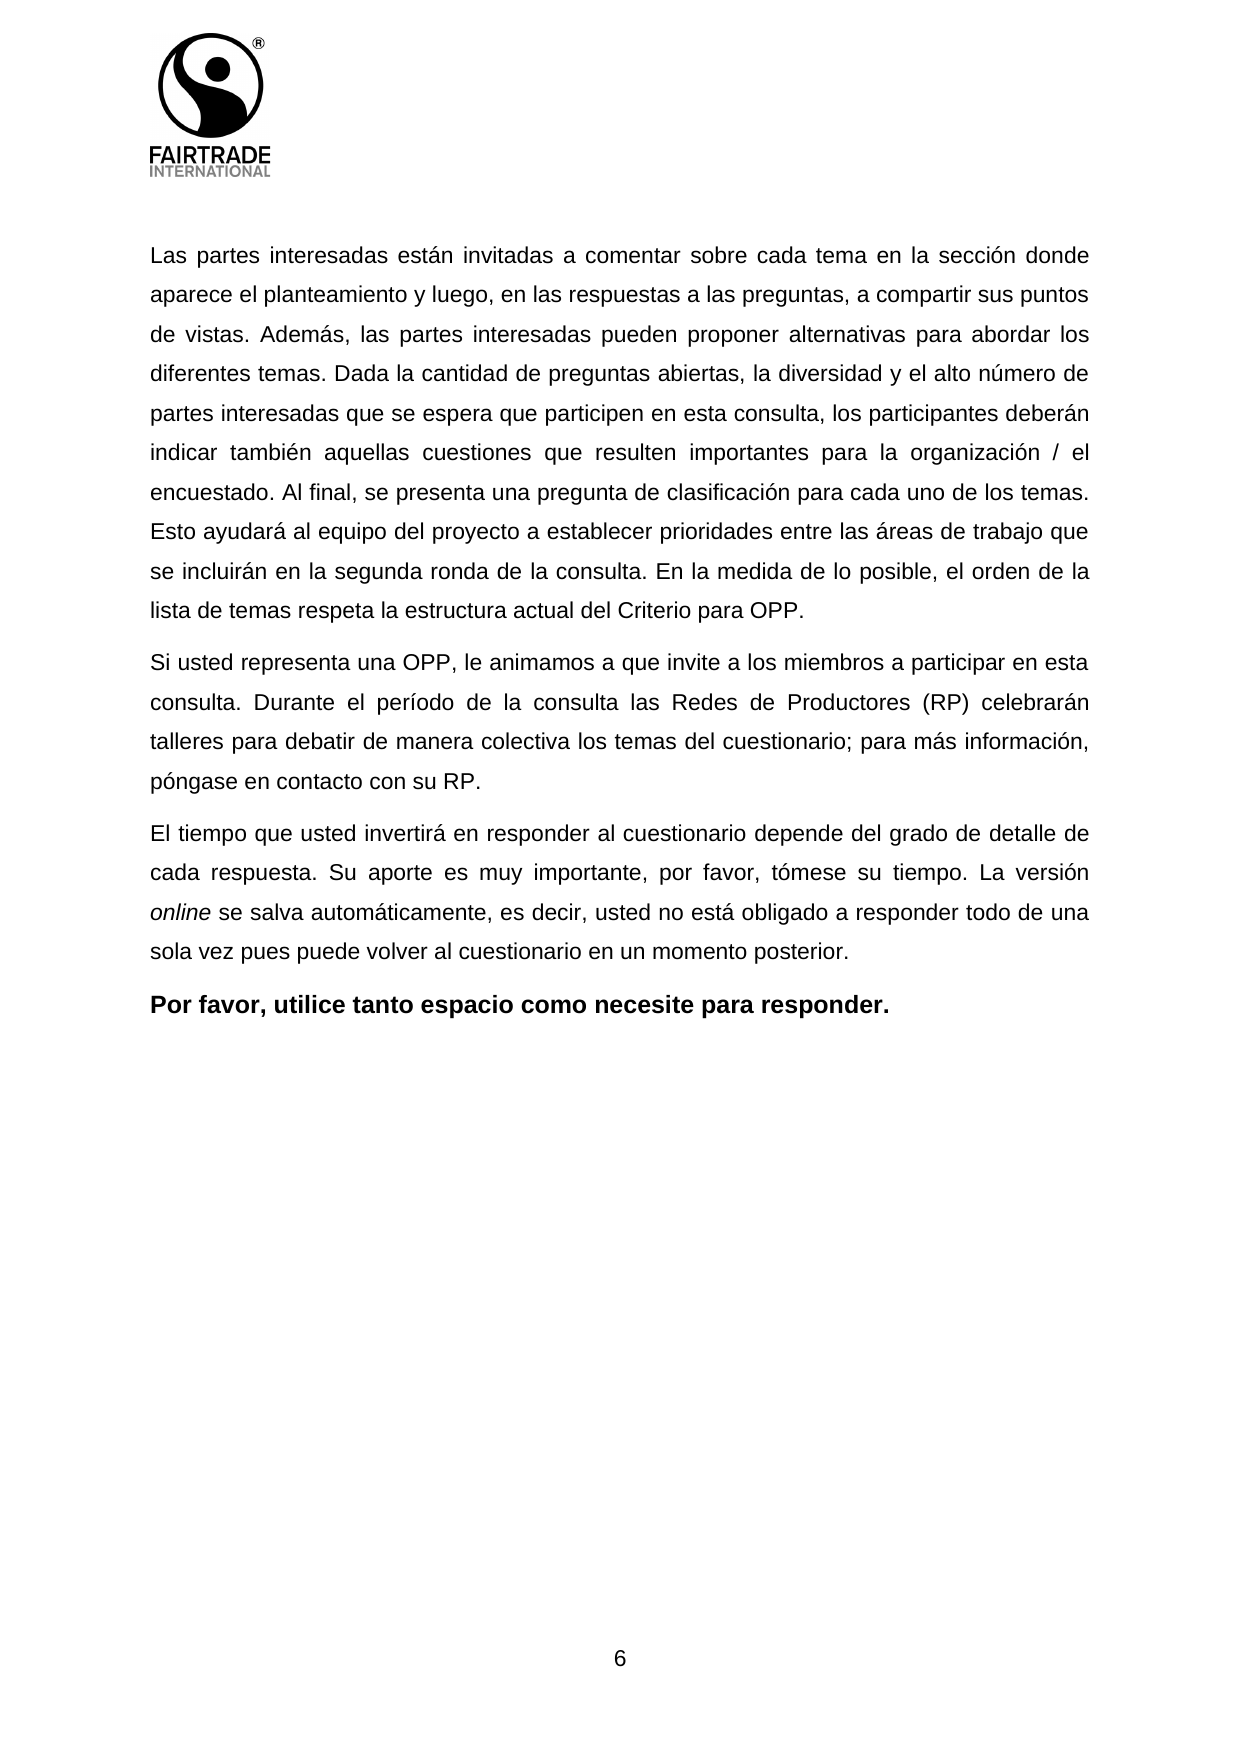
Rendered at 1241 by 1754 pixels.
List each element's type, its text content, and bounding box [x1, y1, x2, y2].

picture [150, 32, 271, 177]
text Por favor, utilice tanto espacio como necesite para responder. [150, 990, 1090, 1019]
text El tiempo que usted invertirá en responder al cuestionario depende del grado de detalle de cada respuesta. Su aporte es muy importante, por favor, tómese su tiempo. La versión online se salva automáticamente, es decir, usted no está obligado a responder todo de una sola vez pues puede volver al cuestionario en un momento posterior. [150, 820, 1090, 964]
text Las partes interesadas están invitadas a comentar sobre cada tema en la sección donde aparece el planteamiento y luego, en las respuestas a las preguntas, a compartir sus puntos de vistas. Además, las partes interesadas pueden proponer alternativas para abordar los diferentes temas. Dada la cantidad de preguntas abiertas, la diversidad y el alto número de partes interesadas que se espera que participen en esta consulta, los participantes deberán indicar también aquellas cuestiones que resulten importantes para la organización / el encuestado. Al final, se presenta una pregunta de clasificación para cada uno de los temas. Esto ayudará al equipo del proyecto a establecer prioridades entre las áreas de trabajo que se incluirán en la segunda ronda de la consulta. En la medida de lo posible, el orden de la lista de temas respeta la estructura actual del Criterio para OPP. [150, 242, 1090, 624]
text Si usted representa una OPP, le animamos a que invite a los miembros a participar en esta consulta. Durante el período de la consulta las Redes de Productores (RP) celebrarán talleres para debatir de manera colectiva los temas del cuestionario; para más información, póngase en contacto con su RP. [150, 649, 1090, 794]
